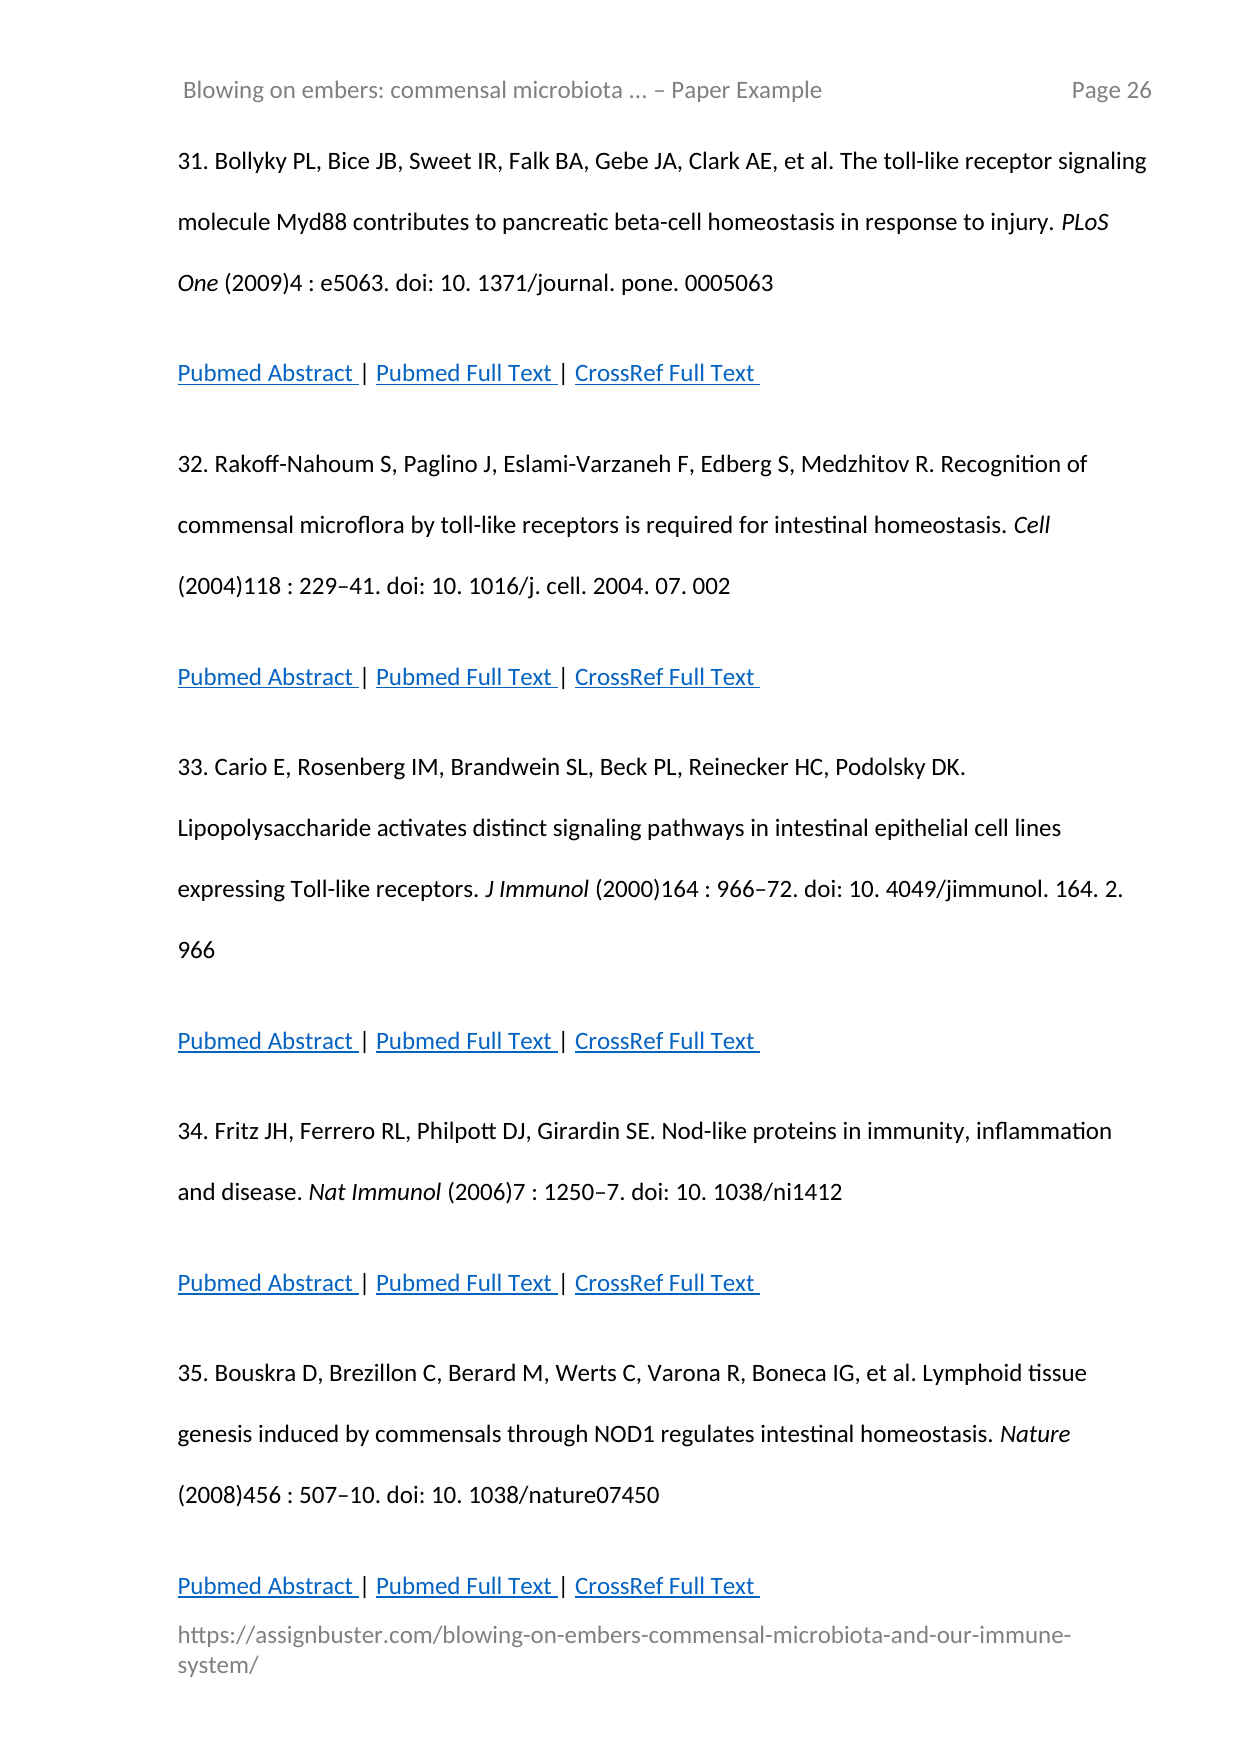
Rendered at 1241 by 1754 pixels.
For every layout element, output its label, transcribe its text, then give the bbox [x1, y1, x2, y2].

text Pubmed Abstract | Pubmed Full Text | CrossRef Full Text [177, 1267, 1152, 1297]
text 33. Cario E, Rosenberg IM, Brandwein SL, Beck PL, Reinecker HC, Podolsky DK. Lipopolysaccharide activates distinct signaling pathways in intestinal epithelial cell lines expressing Toll-like receptors. J Immunol (2000)164 : 966–72. doi: 10. 4049/jimmunol. 164. 2. 966 [177, 751, 1152, 965]
text Pubmed Abstract | Pubmed Full Text | CrossRef Full Text [177, 1570, 1152, 1601]
text Pubmed Abstract | Pubmed Full Text | CrossRef Full Text [177, 358, 1152, 388]
text 35. Bouskra D, Brezillon C, Berard M, Werts C, Varona R, Boneca IG, et al. Lymphoid tissue genesis induced by commensals through NOD1 regulates intestinal homeostasis. Nature (2008)456 : 507–10. doi: 10. 1038/nature07450 [177, 1357, 1152, 1510]
text 34. Fritz JH, Ferrero RL, Philpott DJ, Girardin SE. Nod-like proteins in immunity, inflammation and disease. Nat Immunol (2006)7 : 1250–7. doi: 10. 1038/ni1412 [177, 1115, 1152, 1207]
text Pubmed Abstract | Pubmed Full Text | CrossRef Full Text [177, 661, 1152, 691]
text 31. Bollyky PL, Bice JB, Sweet IR, Falk BA, Gebe JA, Clark AE, et al. The toll-like receptor signaling molecule Myd88 contributes to pancreatic beta-cell homeostasis in response to injury. PLoS One (2009)4 : e5063. doi: 10. 1371/journal. pone. 0005063 [177, 145, 1152, 298]
text Pubmed Abstract | Pubmed Full Text | CrossRef Full Text [177, 1025, 1152, 1055]
text 32. Rakoff-Nahoum S, Paglino J, Eslami-Varzaneh F, Edberg S, Medzhitov R. Recognition of commensal microflora by toll-like receptors is required for intestinal homeostasis. Cell (2004)118 : 229–41. doi: 10. 1016/j. cell. 2004. 07. 002 [177, 448, 1152, 601]
